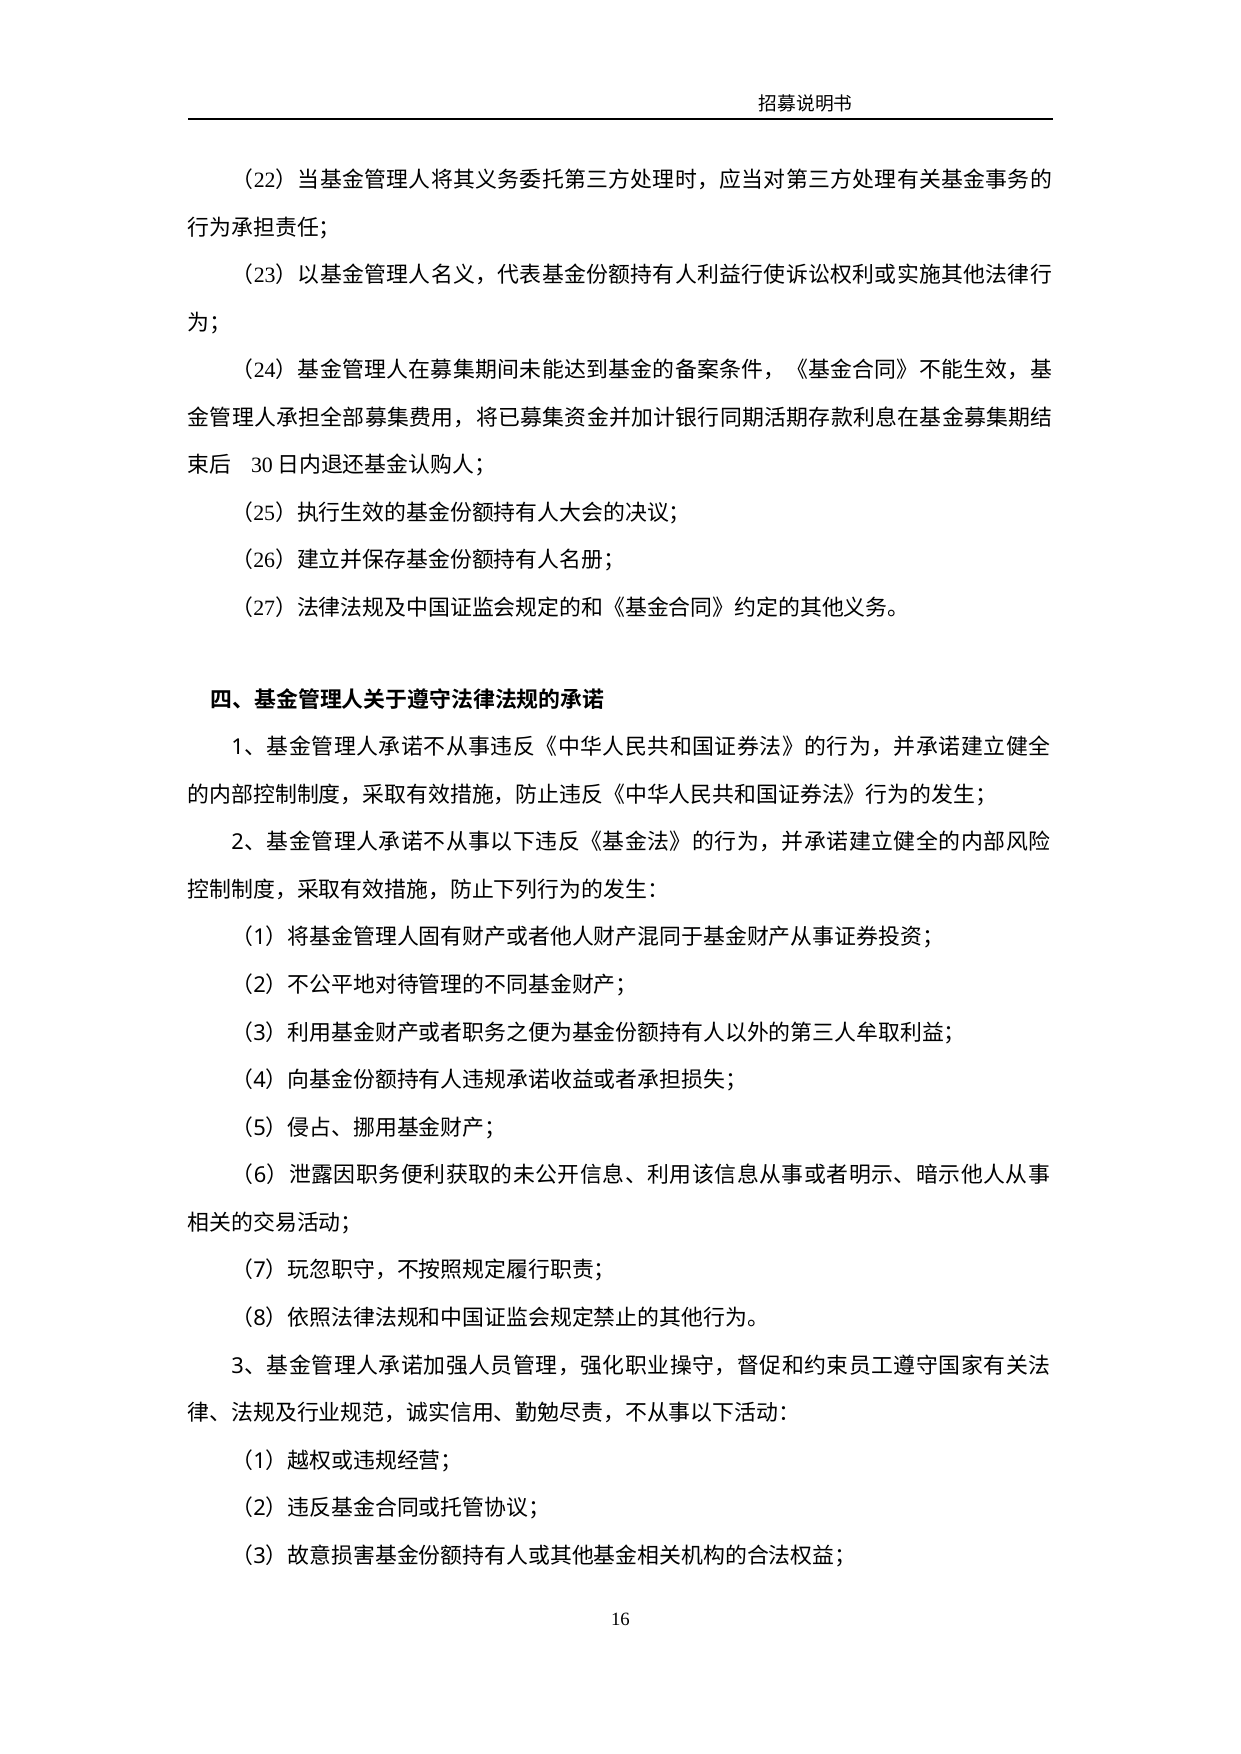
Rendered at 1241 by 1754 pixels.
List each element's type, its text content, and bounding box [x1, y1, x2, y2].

text （8）依照法律法规和中国证监会规定禁止的其他行为。 [187, 1300, 1053, 1332]
text （6）泄露因职务便利获取的未公开信息、利用该信息从事或者明示、暗示他人从事相关的交易活动； [187, 1157, 1053, 1237]
text （5）侵占、挪用基金财产； [187, 1110, 1053, 1142]
text 2、基金管理人承诺不从事以下违反《基金法》的行为，并承诺建立健全的内部风险控制制度，采取有效措施，防止下列行为的发生： [187, 824, 1053, 903]
text 1、基金管理人承诺不从事违反《中华人民共和国证券法》的行为，并承诺建立健全的内部控制制度，采取有效措施，防止违反《中华人民共和国证券法》行为的发生； [187, 729, 1053, 808]
text （7）玩忽职守，不按照规定履行职责； [187, 1252, 1053, 1284]
text （23）以基金管理人名义，代表基金份额持有人利益行使诉讼权利或实施其他法律行为； [187, 257, 1053, 336]
text （3）利用基金财产或者职务之便为基金份额持有人以外的第三人牟取利益； [187, 1014, 1053, 1046]
text （24）基金管理人在募集期间未能达到基金的备案条件，《基金合同》不能生效，基金管理人承担全部募集费用，将已募集资金并加计银行同期活期存款利息在基金募集期结束后 30日内退还基金认购人； [187, 352, 1053, 479]
text （1）越权或违规经营； [187, 1443, 1053, 1474]
text （2）不公平地对待管理的不同基金财产； [187, 967, 1053, 999]
text （3）故意损害基金份额持有人或其他基金相关机构的合法权益； [187, 1538, 1053, 1570]
text （1）将基金管理人固有财产或者他人财产混同于基金财产从事证券投资； [187, 919, 1053, 951]
text 3、基金管理人承诺加强人员管理，强化职业操守，督促和约束员工遵守国家有关法律、法规及行业规范，诚实信用、勤勉尽责，不从事以下活动： [187, 1348, 1053, 1427]
text （4）向基金份额持有人违规承诺收益或者承担损失； [187, 1062, 1053, 1094]
text （27）法律法规及中国证监会规定的和《基金合同》约定的其他义务。 [187, 589, 1053, 621]
text （2）违反基金合同或托管协议； [187, 1490, 1053, 1522]
text （26）建立并保存基金份额持有人名册； [187, 542, 1053, 574]
text （25）执行生效的基金份额持有人大会的决议； [187, 494, 1053, 526]
text 四、基金管理人关于遵守法律法规的承诺 [187, 682, 1053, 713]
text （22）当基金管理人将其义务委托第三方处理时，应当对第三方处理有关基金事务的行为承担责任； [187, 162, 1053, 241]
